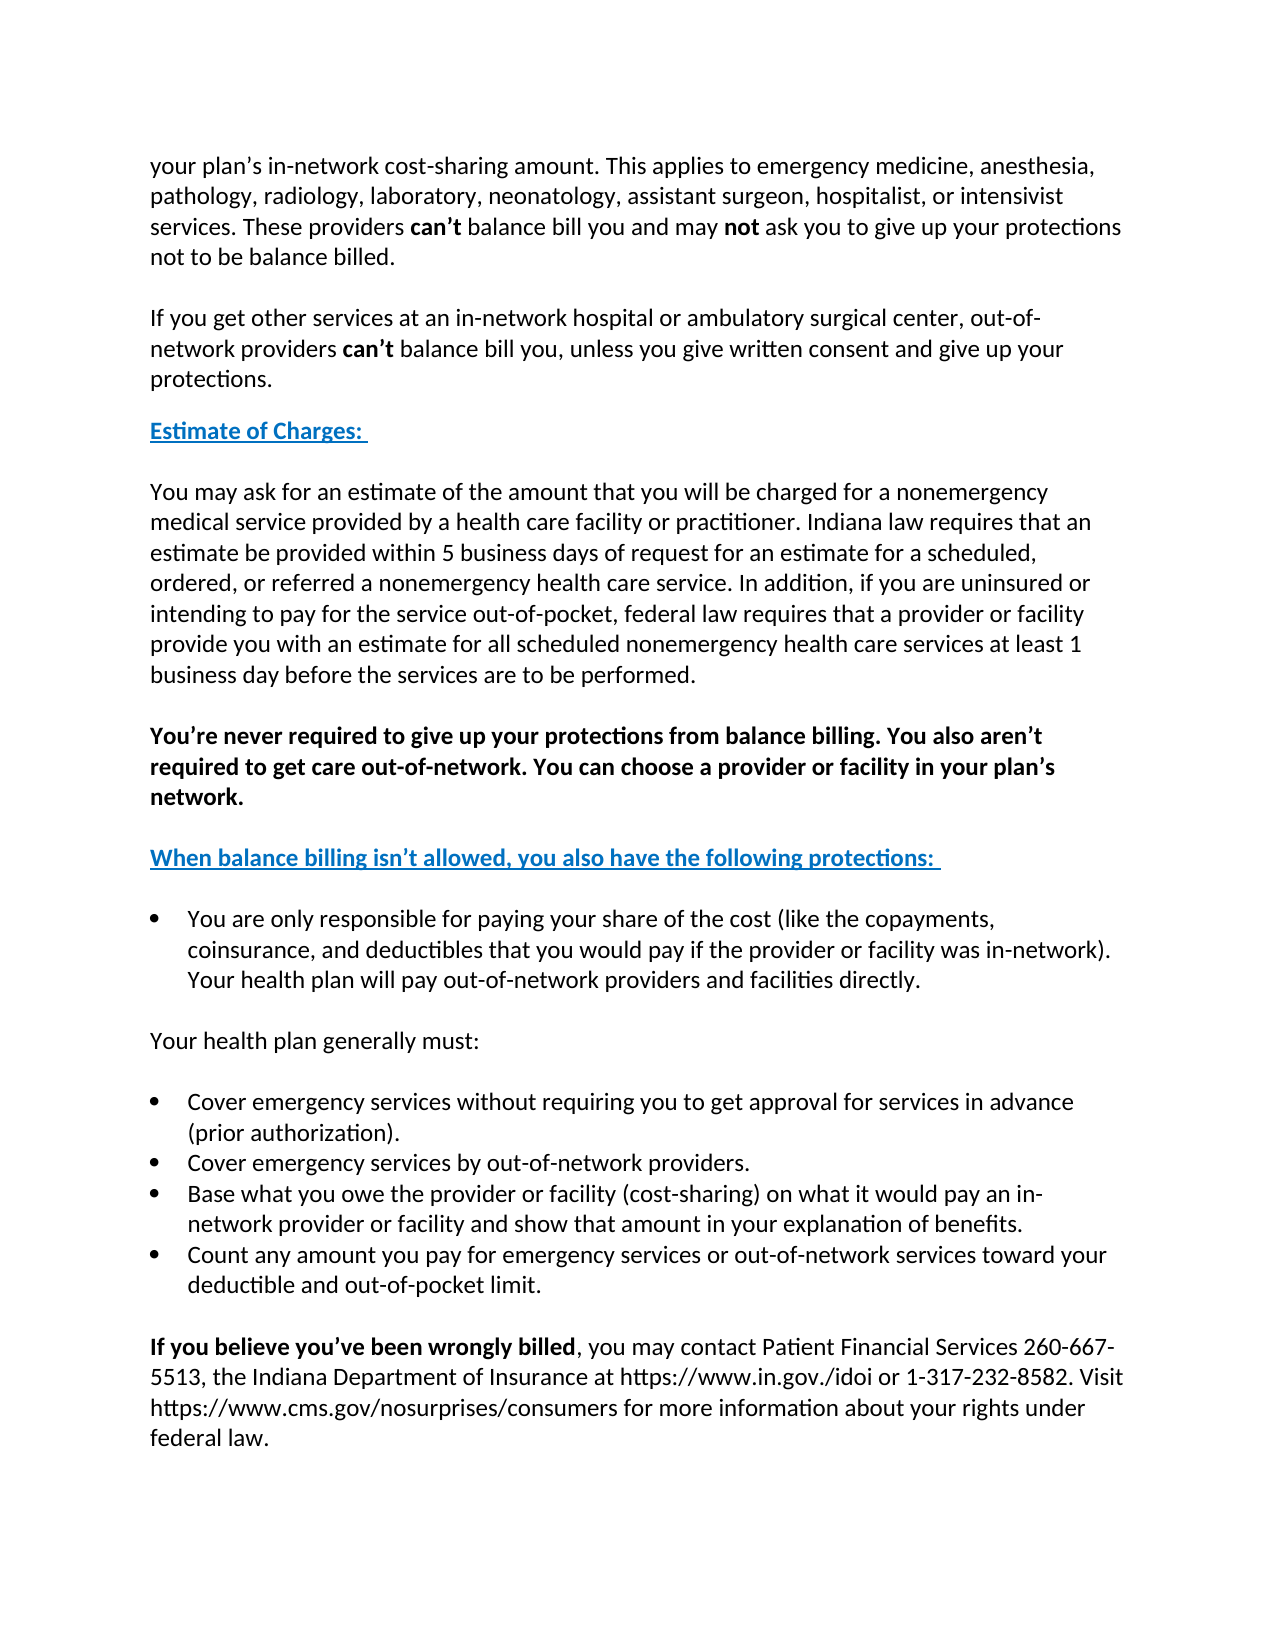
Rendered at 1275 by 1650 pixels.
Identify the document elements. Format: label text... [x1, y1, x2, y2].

list Base what you owe the provider or facility (cost-sharing) on what it would pay an in-network provider or facility and show that amount in your explanation of benefits. [150, 1178, 1125, 1239]
list Count any amount you pay for emergency services or out-of-network services toward your deductible and out-of-pocket limit. [150, 1239, 1125, 1300]
text Your health plan generally must: [150, 1025, 1125, 1056]
text Estimate of Charges: [150, 415, 1125, 446]
list Cover emergency services by out-of-network providers. [150, 1147, 1125, 1178]
text When balance billing isn’t allowed, you also have the following protections: [150, 842, 1125, 873]
text You may ask for an estimate of the amount that you will be charged for a nonemergency medical service provided by a health care facility or practitioner. Indiana law requires that an estimate be provided within 5 business days of request for an estimate for a scheduled, ordered, or referred a nonemergency health care service. In addition, if you are uninsured or intending to pay for the service out-of-pocket, federal law requires that a provider or facility provide you with an estimate for all scheduled nonemergency health care services at least 1 business day before the services are to be performed. [150, 476, 1125, 690]
list Cover emergency services without requiring you to get approval for services in advance (prior authorization). [150, 1086, 1125, 1147]
list You are only responsible for paying your share of the cost (like the copayments, coinsurance, and deductibles that you would pay if the provider or facility was in-network). Your health plan will pay out-of-network providers and facilities directly. [150, 903, 1125, 995]
text If you believe you’ve been wrongly billed, you may contact Patient Financial Services 260-667-5513, the Indiana Department of Insurance at https://www.in.gov./idoi or 1-317-232-8582. Visit https://www.cms.gov/nosurprises/consumers for more information about your rights under federal law. [150, 1331, 1125, 1453]
text If you get other services at an in-network hospital or ambulatory surgical center, out-of-network providers can’t balance bill you, unless you give written consent and give up your protections. [150, 303, 1125, 394]
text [150, 150, 1125, 272]
text You’re never required to give up your protections from balance billing. You also aren’t required to get care out-of-network. You can choose a provider or facility in your plan’s network. [150, 720, 1125, 812]
